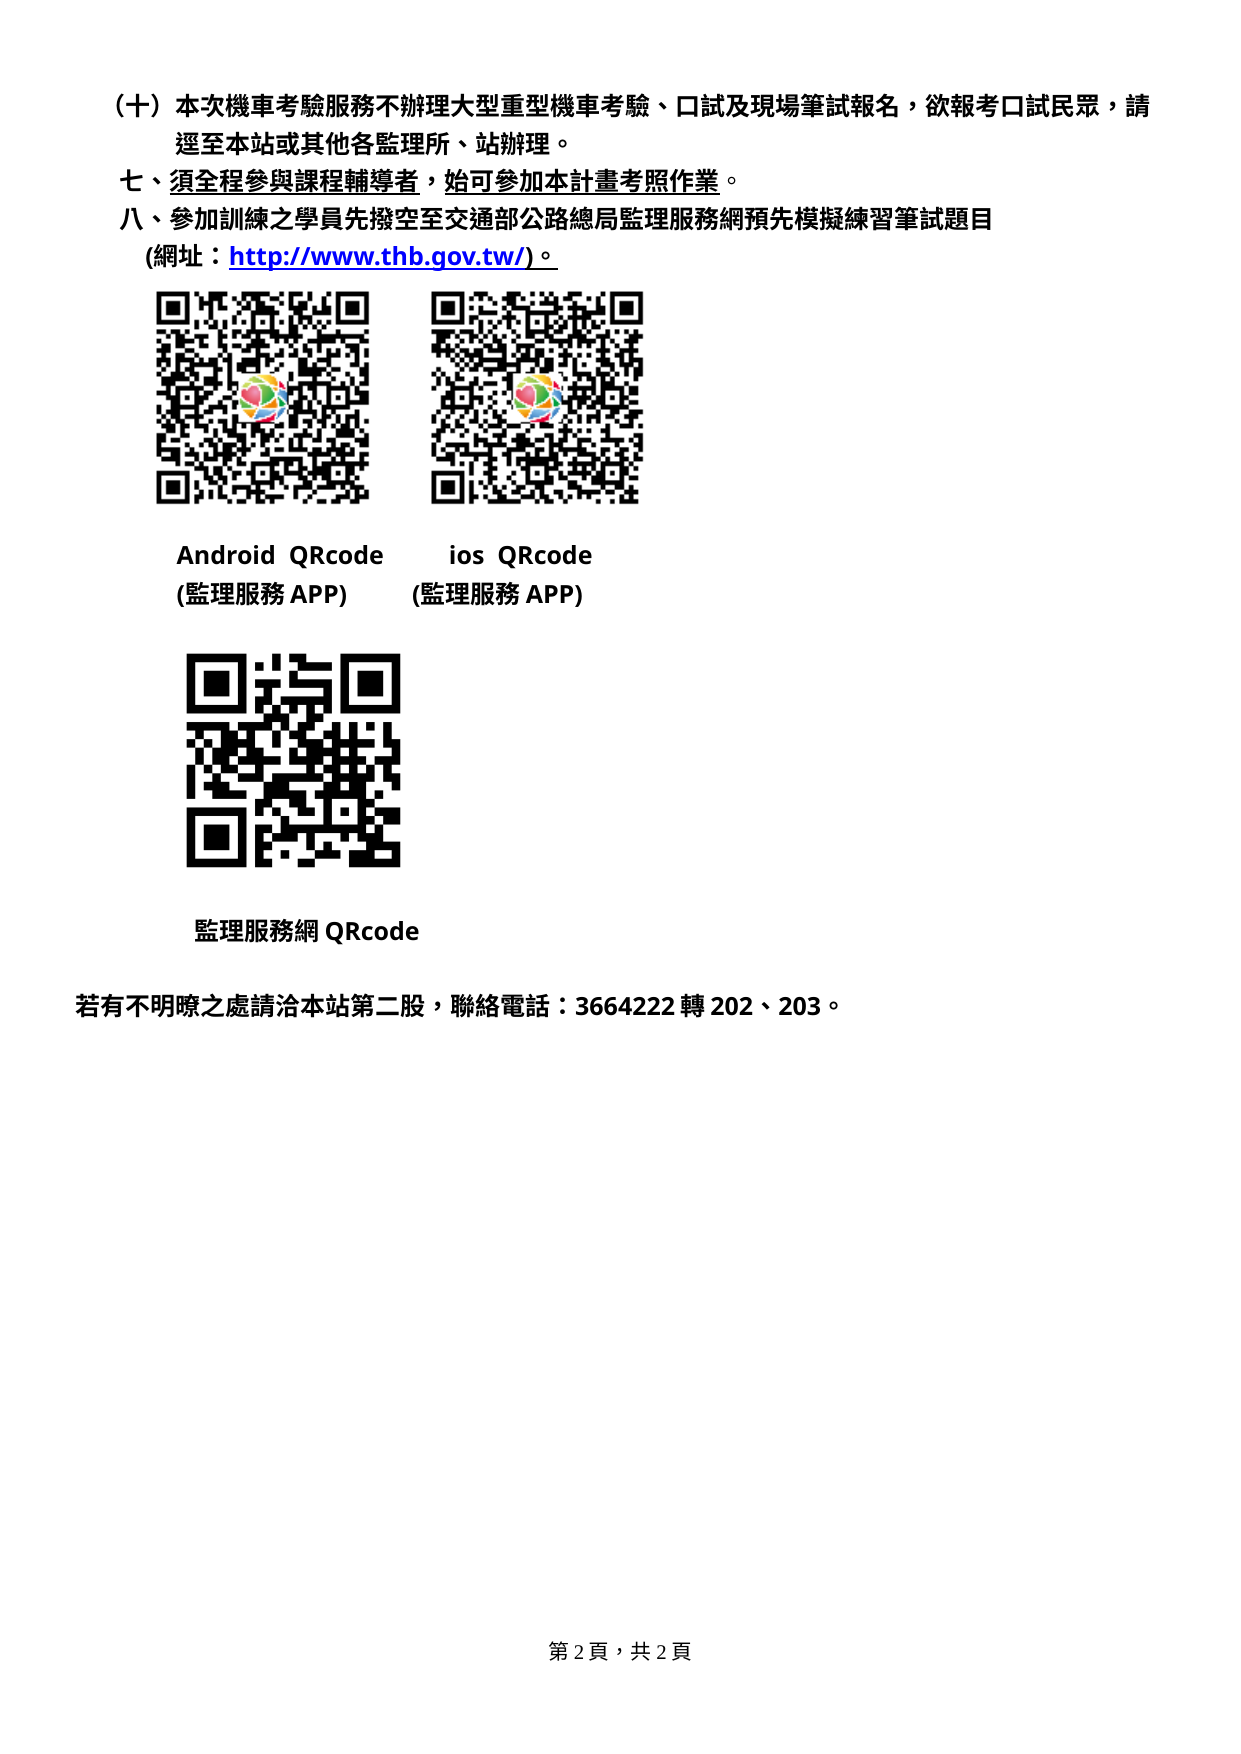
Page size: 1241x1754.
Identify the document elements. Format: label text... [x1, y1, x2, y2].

text 八、參加訓練之學員先撥空至交通部公路總局監理服務網預先模擬練習筆試題目 [119, 199, 1165, 236]
picture [144, 611, 443, 910]
picture [138, 273, 388, 523]
text 若有不明暸之處請洽本站第二股，聯絡電話：3664222轉202、203。 [75, 986, 1165, 1024]
text 七、須全程參與課程輔導者，始可參加本計畫考照作業。 [119, 161, 1165, 199]
text Android QRcode ios QRcode [163, 536, 1165, 574]
text (網址：http://www.thb.gov.tw/)。 [119, 236, 1165, 274]
picture [413, 273, 662, 523]
text 監理服務網QRcode [169, 911, 1165, 949]
text （十）本次機車考驗服務不辦理大型重型機車考驗、口試及現場筆試報名，欲報考口試民眾，請逕至本站或其他各監理所、站辦理。 [100, 86, 1165, 161]
text (監理服務APP) (監理服務APP) [163, 574, 1165, 611]
